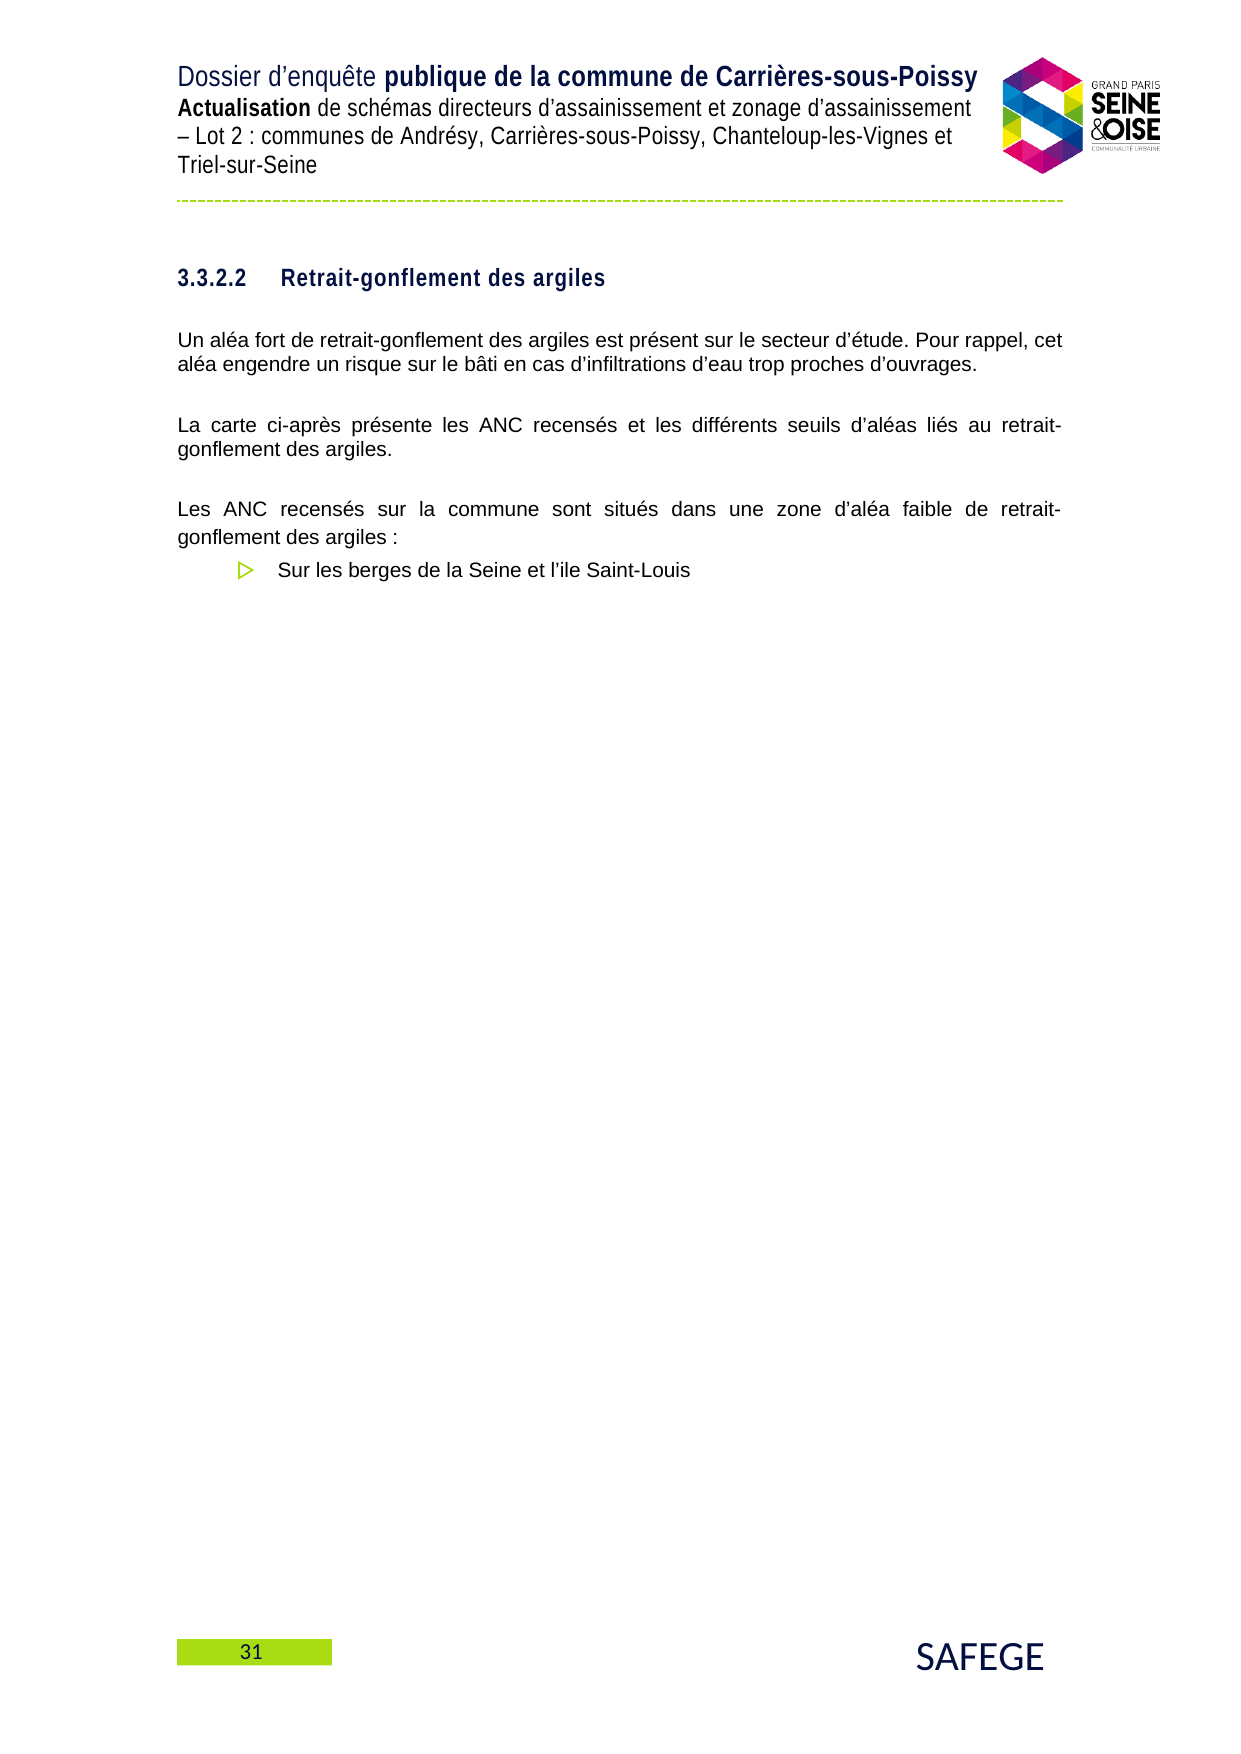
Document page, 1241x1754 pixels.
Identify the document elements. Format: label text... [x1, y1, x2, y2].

list Les ANC recensés sur la commune sont situés dans une zone d’aléa faible de retrait-gonflement des argiles : [177, 497, 1063, 548]
text La carte ci-après présente les ANC recensés et les différents seuils d’aléas liés au retrait-gonflement des argiles. [177, 413, 1063, 461]
list Sur les berges de la Seine et l’ile Saint-Louis [236, 558, 1063, 582]
text Un aléa fort de retrait-gonflement des argiles est présent sur le secteur d’étude. Pour rappel, cet aléa engendre un risque sur le bâti en cas d’infiltrations d’eau trop proches d’ouvrages. [177, 328, 1063, 376]
subtitle Retrait-gonflement des argiles [177, 263, 1063, 292]
picture [1002, 57, 1160, 174]
